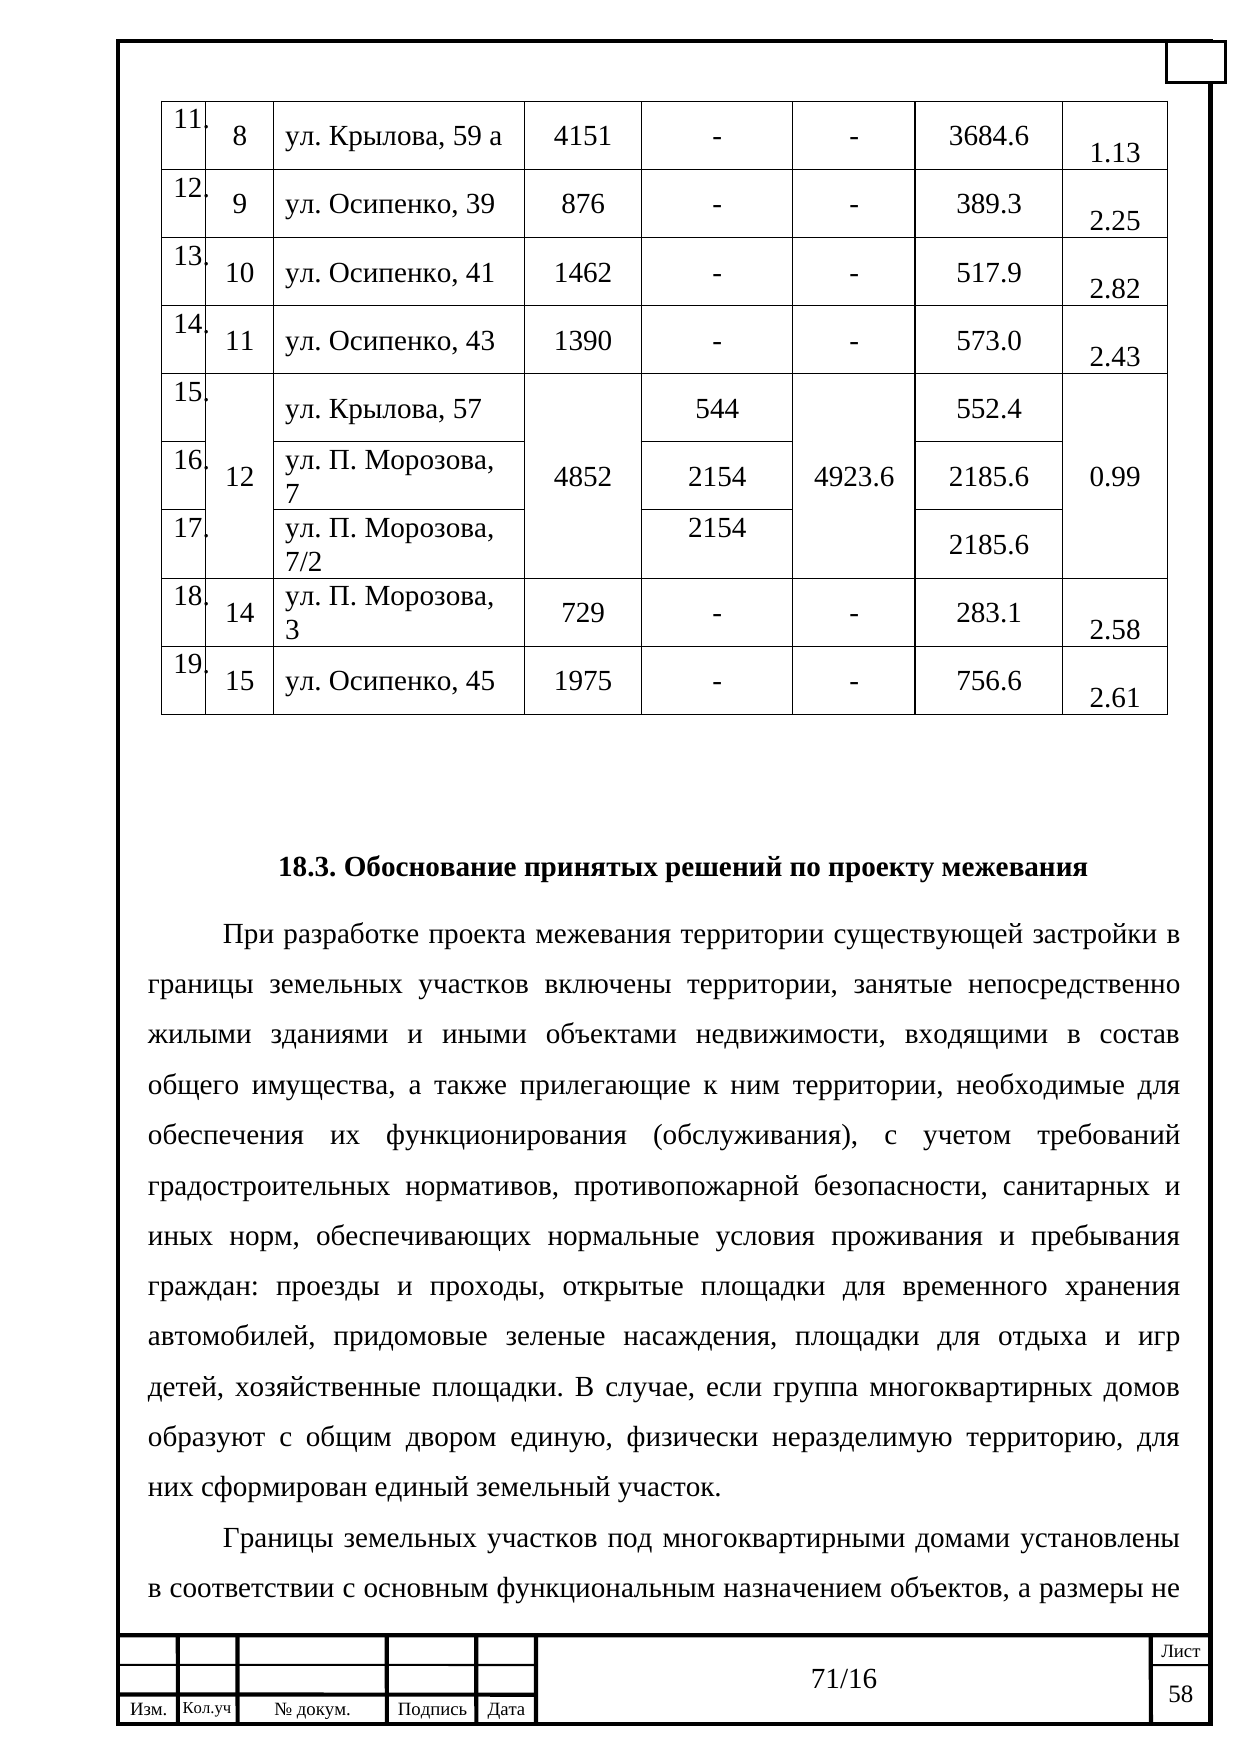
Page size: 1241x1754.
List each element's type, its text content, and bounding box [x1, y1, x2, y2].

table_cell 12 [206, 374, 273, 577]
table_cell [162, 442, 205, 509]
table_cell ул. Осипенко, 45 [274, 647, 524, 714]
table_cell ул. П. Морозова, 3 [274, 579, 524, 646]
table_cell ул. Крылова, 57 [274, 374, 524, 441]
table_cell 517.9 [916, 238, 1062, 305]
table_cell ул. Осипенко, 43 [274, 306, 524, 373]
table_cell 2.58 [1063, 579, 1167, 646]
table_cell 1390 [525, 306, 641, 373]
table_cell 283.1 [916, 579, 1062, 646]
table_cell - [642, 170, 792, 237]
table_cell [162, 170, 205, 237]
table_cell 2.25 [1063, 170, 1167, 237]
table_cell - [793, 170, 914, 237]
text При разработке проекта межевания территории существующей застройки в границы земельных участков включены территории, занятые непосредственно жилыми зданиями и иными объектами недвижимости, входящими в состав общего имущества, а также прилегающие к ним территории, необходимые для обеспечения их функционирования (обслуживания), с учетом требований градостроительных нормативов, противопожарной безопасности, санитарных и иных норм, обеспечивающих нормальные условия проживания и пребывания граждан: проезды и проходы, открытые площадки для временного хранения автомобилей, придомовые зеленые насаждения, площадки для отдыха и игр детей, хозяйственные площадки. В случае, если группа многоквартирных домов образуют с общим двором единую, физически неразделимую территорию, для них сформирован единый земельный участок. [148, 916, 1181, 1503]
table_cell - [642, 238, 792, 305]
table_cell - [642, 306, 792, 373]
table_cell 11 [206, 306, 273, 373]
table_cell 729 [525, 579, 641, 646]
table_cell [162, 579, 205, 646]
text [148, 1520, 1181, 1604]
table_cell 4923.6 [793, 374, 914, 577]
table_cell 2154 [642, 442, 792, 509]
table_cell [162, 374, 205, 441]
table_cell - [793, 579, 914, 646]
table_cell [162, 238, 205, 305]
table_cell ул. П. Морозова, 7 [274, 442, 524, 509]
table_cell - [642, 579, 792, 646]
table_cell - [642, 102, 792, 169]
table_cell - [793, 238, 914, 305]
table_cell 4151 [525, 102, 641, 169]
table_cell 1975 [525, 647, 641, 714]
table_cell 2154 [642, 510, 792, 577]
table_cell 0.99 [1063, 374, 1167, 577]
table_cell 2.82 [1063, 238, 1167, 305]
table_cell ул. П. Морозова, 7/2 [274, 510, 524, 577]
table_cell - [793, 306, 914, 373]
table_cell ул. Осипенко, 41 [274, 238, 524, 305]
table_cell [162, 306, 205, 373]
table_cell 2.43 [1063, 306, 1167, 373]
table_cell 14 [206, 579, 273, 646]
table_cell [162, 102, 205, 169]
text 18.3. Обоснование принятых решений по проекту межевания [148, 849, 1181, 882]
table_cell 544 [642, 374, 792, 441]
table_cell 876 [525, 170, 641, 237]
table_cell 3684.6 [916, 102, 1062, 169]
table_cell 4852 [525, 374, 641, 577]
table_cell [162, 510, 205, 577]
table_cell 756.6 [916, 647, 1062, 714]
table_cell 573.0 [916, 306, 1062, 373]
table_cell 9 [206, 170, 273, 237]
table_cell ул. Крылова, 59 а [274, 102, 524, 169]
table_cell [162, 647, 205, 714]
table_cell 15 [206, 647, 273, 714]
table_cell 1462 [525, 238, 641, 305]
table_cell 10 [206, 238, 273, 305]
table_cell 2.61 [1063, 647, 1167, 714]
table_cell 2185.6 [916, 442, 1062, 509]
table_cell 389.3 [916, 170, 1062, 237]
table_cell - [642, 647, 792, 714]
table_cell ул. Осипенко, 39 [274, 170, 524, 237]
table_cell 2185.6 [916, 510, 1062, 577]
table_cell 552.4 [916, 374, 1062, 441]
table_cell 8 [206, 102, 273, 169]
table_cell - [793, 647, 914, 714]
table_cell 1.13 [1063, 102, 1167, 169]
table_cell - [793, 102, 914, 169]
